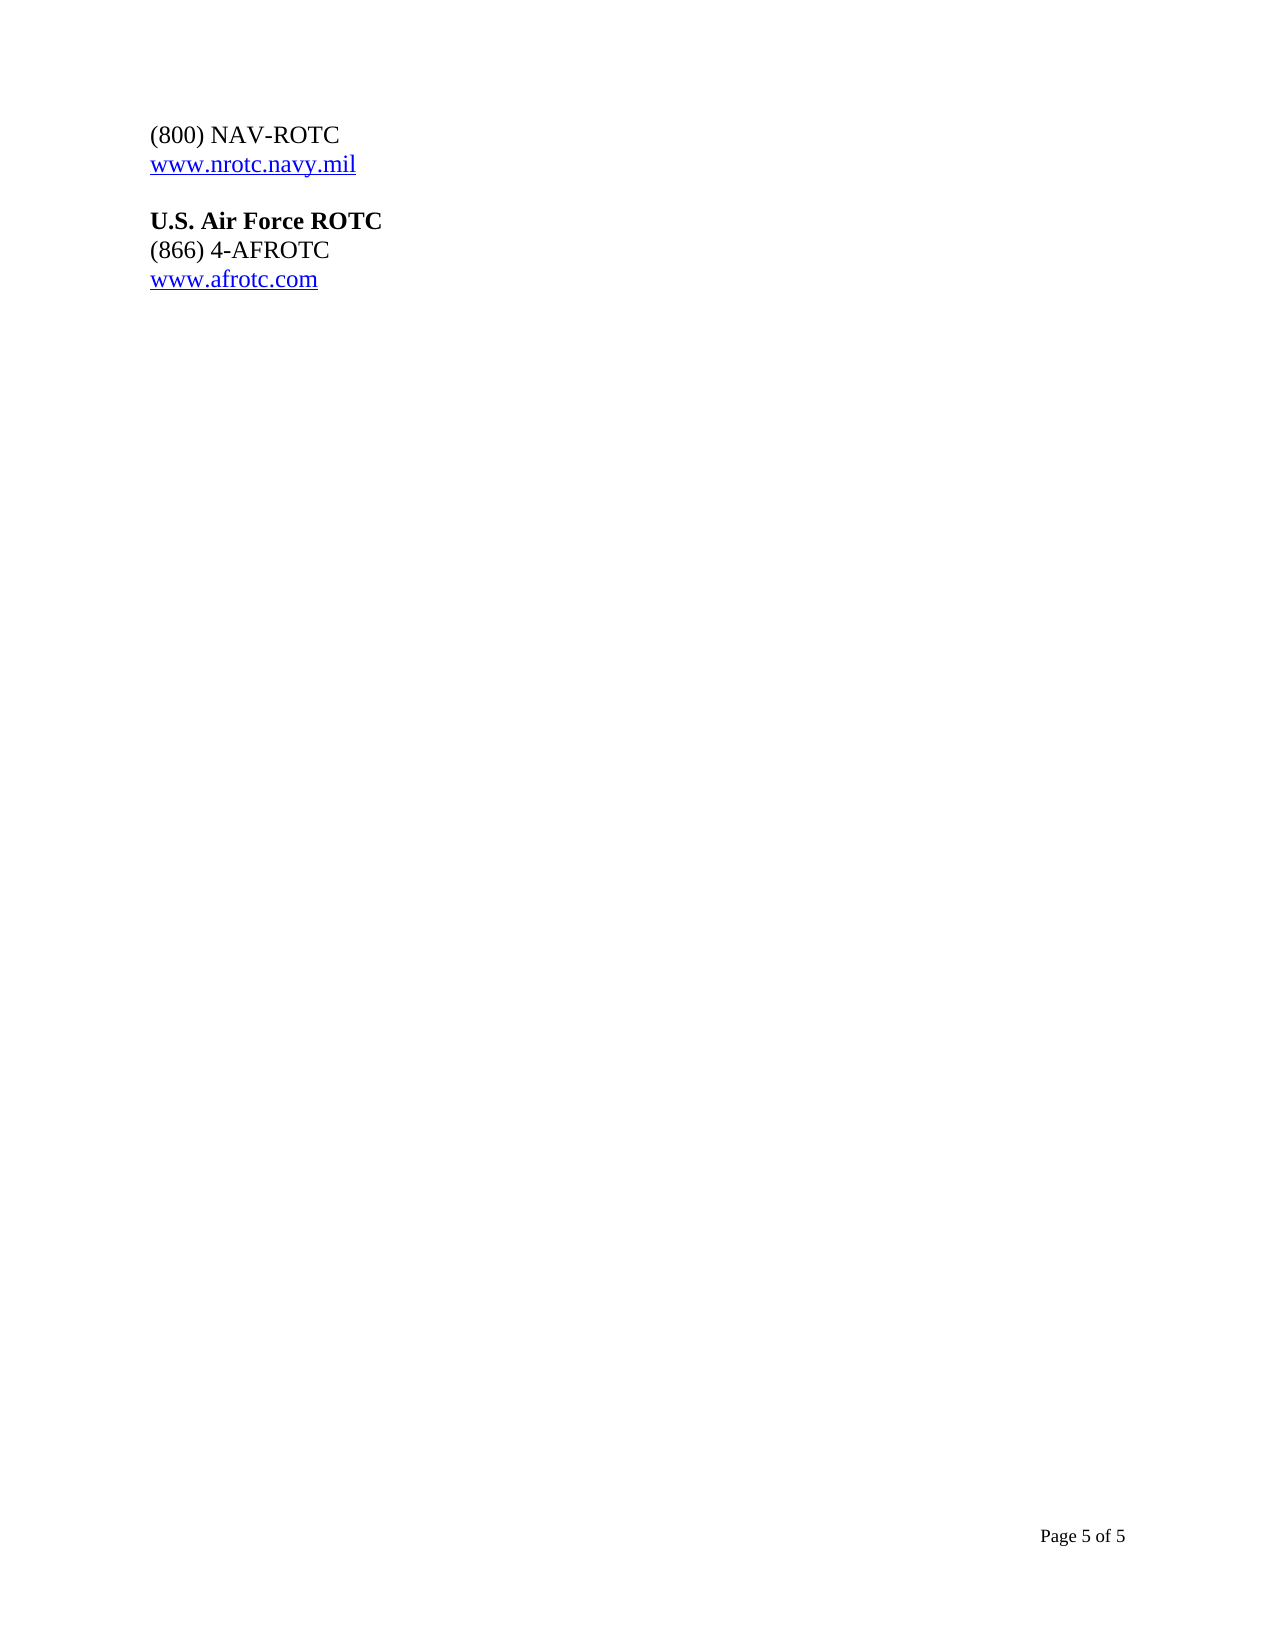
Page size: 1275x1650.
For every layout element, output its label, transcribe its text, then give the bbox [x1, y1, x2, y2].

text www.afrotc.com [150, 264, 1125, 292]
text U.S. Air Force ROTC [150, 206, 1125, 235]
text (866) 4-AFROTC [150, 235, 1125, 264]
text (800) NAV-ROTC [150, 120, 1125, 149]
text www.nrotc.navy.mil [150, 149, 1125, 177]
